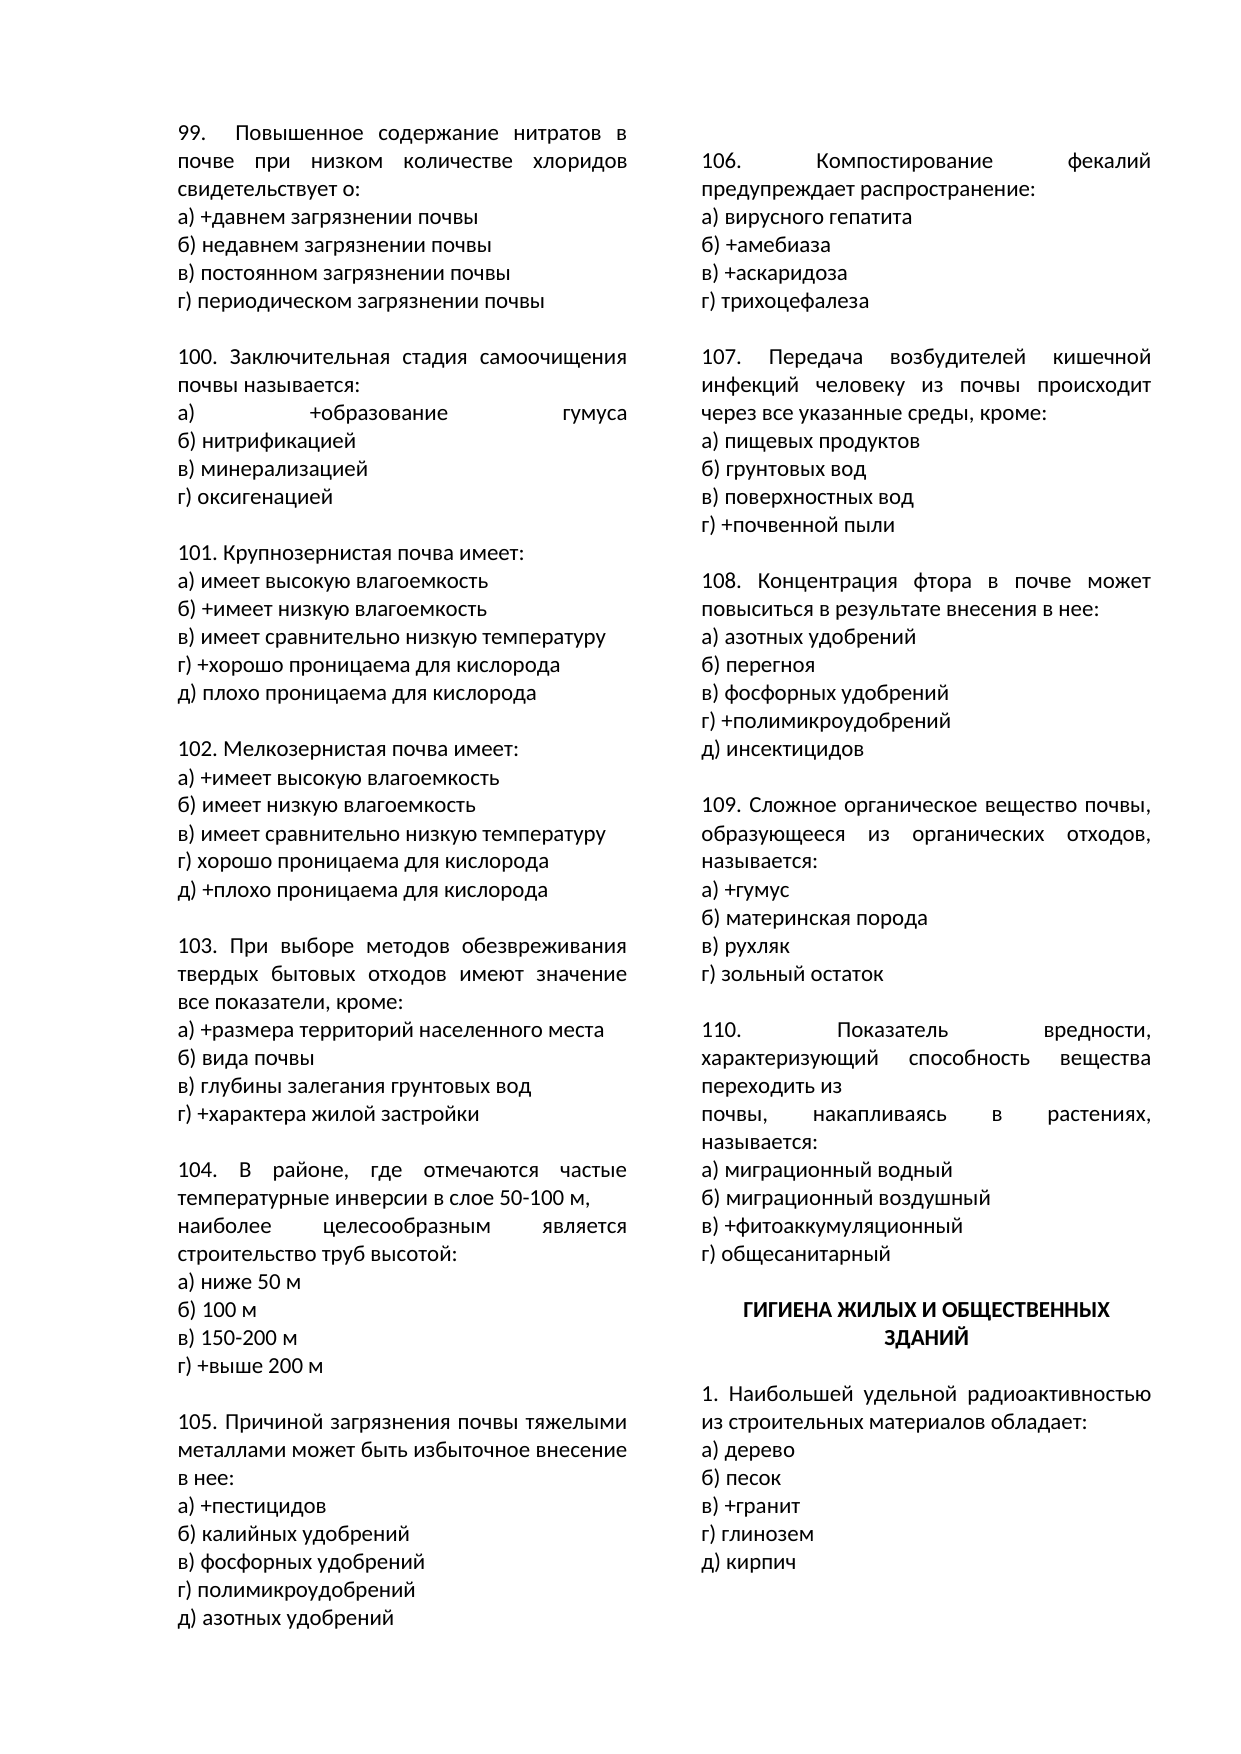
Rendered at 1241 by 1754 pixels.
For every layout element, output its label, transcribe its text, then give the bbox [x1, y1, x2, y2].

text г) +характера жилой застройки [177, 1099, 627, 1127]
text а) +образование гумуса б) нитрификацией [177, 398, 627, 454]
text г) +полимикроудобрений [701, 707, 1152, 734]
text а) ниже [177, 1267, 627, 1295]
text г) оксигенацией [177, 482, 627, 510]
text а) вирусного гепатита [701, 202, 1152, 230]
text в) 150- [177, 1323, 627, 1351]
text г) хорошо проницаема для кислорода [177, 847, 627, 875]
text б) вида почвы [177, 1043, 627, 1071]
text г) глинозем [701, 1519, 1152, 1547]
text б) грунтовых вод [701, 454, 1152, 482]
text г) +выше 200 м [177, 1351, 627, 1379]
text 108. Концентрация фтора в почве может повыситься в результате внесения в нее: [701, 566, 1152, 622]
text 110. Показатель вредности, характеризующий способность вещества переходить из [701, 1015, 1152, 1099]
text а) имеет высокую влагоемкость [177, 566, 627, 594]
text б) калийных удобрений [177, 1519, 627, 1547]
text г) периодическом загрязнении почвы [177, 286, 627, 314]
text в) рухляк [701, 931, 1152, 959]
text в) поверхностных вод [701, 482, 1152, 510]
text в) постоянном загрязнении почвы [177, 258, 627, 286]
text г) зольный остаток [701, 959, 1152, 987]
text б) материнская порода [701, 903, 1152, 931]
text д) плохо проницаема для кислорода [177, 678, 627, 707]
text а) +пестицидов [177, 1491, 627, 1519]
text почвы, накапливаясь в растениях, называется: [701, 1099, 1152, 1155]
text а) пищевых продуктов [701, 426, 1152, 454]
text 1. Наибольшей удельной радиоактивностью из строительных материалов обладает: [701, 1379, 1152, 1435]
text д) +плохо проницаема для кислорода [177, 875, 627, 903]
text б) песок [701, 1463, 1152, 1491]
text б) [177, 1295, 627, 1323]
text в) глубины залегания грунтовых вод [177, 1071, 627, 1099]
text б) перегноя [701, 651, 1152, 678]
text наиболее целесообразным является строительство труб высотой: [177, 1211, 627, 1267]
text г) полимикроудобрений [177, 1575, 627, 1603]
text б) недавнем загрязнении почвы [177, 230, 627, 258]
text 109. Сложное органическое вещество почвы, образующееся из органических отходов, называется: [701, 791, 1152, 875]
text 104. В районе, где отмечаются частые температурные инверсии в слое 50-, [177, 1155, 627, 1211]
text а) +давнем загрязнении почвы [177, 202, 627, 230]
text г) трихоцефалеза [701, 286, 1152, 314]
text в) имеет сравнительно низкую температуру [177, 819, 627, 847]
text в) фосфорных удобрений [177, 1547, 627, 1575]
text а) +размера территорий населенного места [177, 1015, 627, 1043]
text 105. Причиной загрязнения почвы тяжелыми металлами может быть избыточное внесение в нее: [177, 1407, 627, 1491]
text 106. Компостирование фекалий предупреждает распространение: [701, 146, 1152, 202]
text г) общесанитарный [701, 1239, 1152, 1267]
text б) имеет низкую влагоемкость [177, 791, 627, 819]
text а) миграционный водный [701, 1155, 1152, 1183]
text 103. При выборе методов обезвреживания твердых бытовых отходов имеют значение все показатели, кроме: [177, 931, 627, 1015]
text д) инсектицидов [701, 734, 1152, 763]
text г) +почвенной пыли [701, 510, 1152, 538]
text в) имеет сравнительно низкую температуру [177, 622, 627, 651]
text б) +амебиаза [701, 230, 1152, 258]
text а) +гумус [701, 875, 1152, 903]
text в) +фитоаккумуляционный [701, 1211, 1152, 1239]
text в) +гранит [701, 1491, 1152, 1519]
text б) +имеет низкую влагоемкость [177, 594, 627, 622]
text г) +хорошо проницаема для кислорода [177, 651, 627, 678]
text 100. Заключительная стадия самоочищения почвы называется: [177, 342, 627, 398]
text а) азотных удобрений [701, 622, 1152, 651]
text 101. Крупнозернистая почва имеет: [177, 538, 627, 566]
text 99. Повышенное содержание нитратов в почве при низком количестве хлоридов свидетельствует о: [177, 118, 627, 202]
text ГИГИЕНА ЖИЛЫХ И ОБЩЕСТВЕННЫХ ЗДАНИЙ [701, 1295, 1152, 1351]
text д) азотных удобрений [177, 1603, 627, 1631]
text д) кирпич [701, 1547, 1152, 1575]
text в) +аскаридоза [701, 258, 1152, 286]
text в) минерализацией [177, 454, 627, 482]
text б) миграционный воздушный [701, 1183, 1152, 1211]
text а) +имеет высокую влагоемкость [177, 763, 627, 791]
text 102. Мелкозернистая почва имеет: [177, 734, 627, 763]
text 107. Передача возбудителей кишечной инфекций человеку из почвы происходит через все указанные среды, кроме: [701, 342, 1152, 426]
text в) фосфорных удобрений [701, 678, 1152, 707]
text а) дерево [701, 1435, 1152, 1463]
